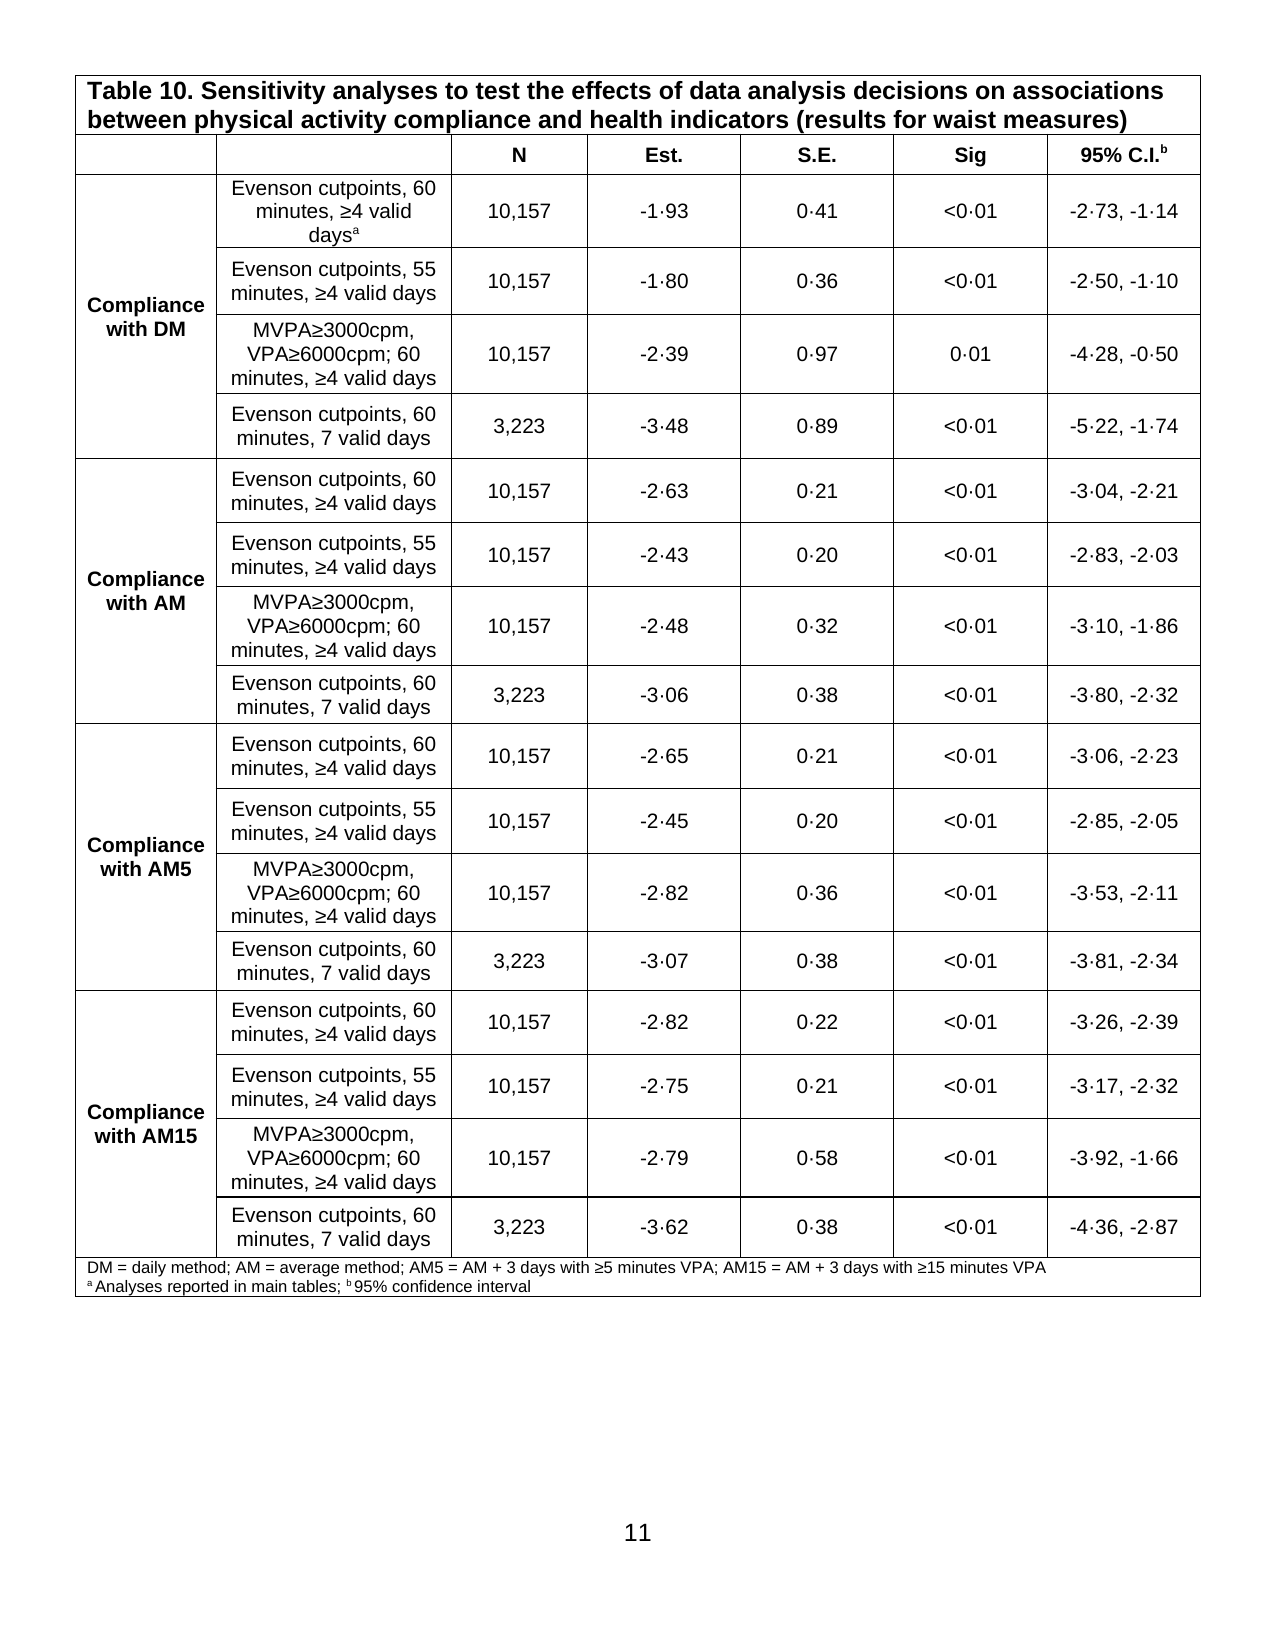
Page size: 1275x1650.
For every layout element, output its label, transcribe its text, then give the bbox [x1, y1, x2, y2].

table_cell 0·21 [741, 459, 893, 522]
table_cell Evenson cutpoints, 60 minutes, 7 valid days [217, 1198, 451, 1257]
table_cell 0·20 [741, 789, 893, 852]
table_cell <0·01 [894, 789, 1047, 852]
table_cell -3·81, -2·34 [1048, 932, 1200, 989]
table_cell 10,157 [452, 1055, 587, 1118]
table_cell -2·43 [588, 523, 740, 586]
table_cell -2·45 [588, 789, 740, 852]
table_cell Evenson cutpoints, 55 minutes, ≥4 valid days [217, 523, 451, 586]
table_cell Est. [588, 135, 740, 174]
table_cell Evenson cutpoints, 55 minutes, ≥4 valid days [217, 248, 451, 314]
table_cell <0·01 [894, 991, 1047, 1054]
table_cell -3·48 [588, 394, 740, 458]
table_cell Evenson cutpoints, 60 minutes, 7 valid days [217, 394, 451, 458]
table_cell 10,157 [452, 459, 587, 522]
table_cell -4·36, -2·87 [1048, 1198, 1200, 1257]
table_cell 3,223 [452, 666, 587, 723]
table_cell 10,157 [452, 991, 587, 1054]
table_cell DM = daily method; AM = average method; AM5 = AM + 3 days with ≥5 minutes VPA; AM15 = AM + 3 days with ≥15 minutes VPA a Analyses reported in main tables; b 95% confidence interval [76, 1258, 1200, 1296]
table_cell <0·01 [894, 1198, 1047, 1257]
table_cell <0·01 [894, 523, 1047, 586]
table_cell 10,157 [452, 789, 587, 852]
table_cell Compliance with AM15 [76, 991, 216, 1257]
table_cell -5·22, -1·74 [1048, 394, 1200, 458]
table_cell 95% C.I.b [1048, 135, 1200, 174]
table_cell -3·53, -2·11 [1048, 854, 1200, 931]
table_cell Evenson cutpoints, 55 minutes, ≥4 valid days [217, 789, 451, 852]
table_cell 3,223 [452, 394, 587, 458]
table_cell -2·83, -2·03 [1048, 523, 1200, 586]
table_cell -3·92, -1·66 [1048, 1119, 1200, 1196]
table_cell <0·01 [894, 932, 1047, 989]
table_cell 0·36 [741, 854, 893, 931]
table_cell -1·80 [588, 248, 740, 314]
table_cell -3·17, -2·32 [1048, 1055, 1200, 1118]
table_cell <0·01 [894, 459, 1047, 522]
table_cell 0·21 [741, 1055, 893, 1118]
table_cell -3·04, -2·21 [1048, 459, 1200, 522]
table_cell 3,223 [452, 932, 587, 989]
table_cell -2·39 [588, 315, 740, 393]
table_cell -2·48 [588, 587, 740, 665]
table_cell -2·85, -2·05 [1048, 789, 1200, 852]
table_cell 10,157 [452, 523, 587, 586]
table_cell 0·32 [741, 587, 893, 665]
table_cell <0·01 [894, 1119, 1047, 1196]
table_cell -2·82 [588, 991, 740, 1054]
table_cell [76, 135, 216, 174]
table_cell <0·01 [894, 1055, 1047, 1118]
table_cell Evenson cutpoints, 60 minutes, 7 valid days [217, 666, 451, 723]
table_cell -3·10, -1·86 [1048, 587, 1200, 665]
table_cell <0·01 [894, 175, 1047, 247]
table_cell -3·06 [588, 666, 740, 723]
table_cell <0·01 [894, 587, 1047, 665]
table_cell Compliance with AM [76, 459, 216, 723]
table_cell -3·80, -2·32 [1048, 666, 1200, 723]
table_cell -2·82 [588, 854, 740, 931]
table_cell Sig [894, 135, 1047, 174]
table_cell [217, 135, 451, 174]
table_cell <0·01 [894, 724, 1047, 788]
table_cell Evenson cutpoints, 60 minutes, 7 valid days [217, 932, 451, 989]
table_cell 10,157 [452, 587, 587, 665]
table_cell MVPA≥3000cpm, VPA≥6000cpm; 60 minutes, ≥4 valid days [217, 315, 451, 393]
table_cell -2·73, -1·14 [1048, 175, 1200, 247]
table_cell <0·01 [894, 248, 1047, 314]
table_cell Evenson cutpoints, 60 minutes, ≥4 valid days [217, 724, 451, 788]
table_cell 0·36 [741, 248, 893, 314]
table_cell 0·22 [741, 991, 893, 1054]
table_cell 0·01 [894, 315, 1047, 393]
table_cell 10,157 [452, 854, 587, 931]
table_cell Evenson cutpoints, 60 minutes, ≥4 valid days [217, 991, 451, 1054]
table_cell Evenson cutpoints, 60 minutes, ≥4 valid days [217, 459, 451, 522]
table_cell -1·93 [588, 175, 740, 247]
table_cell S.E. [741, 135, 893, 174]
table_cell -2·63 [588, 459, 740, 522]
table_cell -3·07 [588, 932, 740, 989]
table_cell 0·97 [741, 315, 893, 393]
table_cell 10,157 [452, 1119, 587, 1196]
table_cell N [452, 135, 587, 174]
table_cell MVPA≥3000cpm, VPA≥6000cpm; 60 minutes, ≥4 valid days [217, 587, 451, 665]
table_cell 0·38 [741, 666, 893, 723]
table_cell <0·01 [894, 666, 1047, 723]
table_cell -2·79 [588, 1119, 740, 1196]
table_cell 10,157 [452, 315, 587, 393]
table_cell 10,157 [452, 175, 587, 247]
table_cell Evenson cutpoints, 55 minutes, ≥4 valid days [217, 1055, 451, 1118]
table_cell -2·65 [588, 724, 740, 788]
table_cell 3,223 [452, 1198, 587, 1257]
table_cell -3·26, -2·39 [1048, 991, 1200, 1054]
table_cell <0·01 [894, 394, 1047, 458]
table_cell -2·50, -1·10 [1048, 248, 1200, 314]
table_cell 10,157 [452, 248, 587, 314]
table_cell 0·89 [741, 394, 893, 458]
table_cell <0·01 [894, 854, 1047, 931]
table_cell 0·38 [741, 1198, 893, 1257]
table_cell Evenson cutpoints, 60 minutes, ≥4 valid daysa [217, 175, 451, 247]
table_cell -3·62 [588, 1198, 740, 1257]
table_cell Compliance with DM [76, 175, 216, 458]
table_header Table 10. Sensitivity analyses to test the effects of data analysis decisions on associations between physical activity compliance and health indicators (results for waist measures) [76, 76, 1200, 133]
table_cell 0·20 [741, 523, 893, 586]
table_cell 0·41 [741, 175, 893, 247]
table_cell 10,157 [452, 724, 587, 788]
table_cell Compliance with AM5 [76, 724, 216, 989]
table_cell -3·06, -2·23 [1048, 724, 1200, 788]
table_cell MVPA≥3000cpm, VPA≥6000cpm; 60 minutes, ≥4 valid days [217, 854, 451, 931]
table_cell 0·38 [741, 932, 893, 989]
table_cell 0·58 [741, 1119, 893, 1196]
table_cell 0·21 [741, 724, 893, 788]
table_cell MVPA≥3000cpm, VPA≥6000cpm; 60 minutes, ≥4 valid days [217, 1119, 451, 1196]
table_cell -4·28, -0·50 [1048, 315, 1200, 393]
table_cell -2·75 [588, 1055, 740, 1118]
